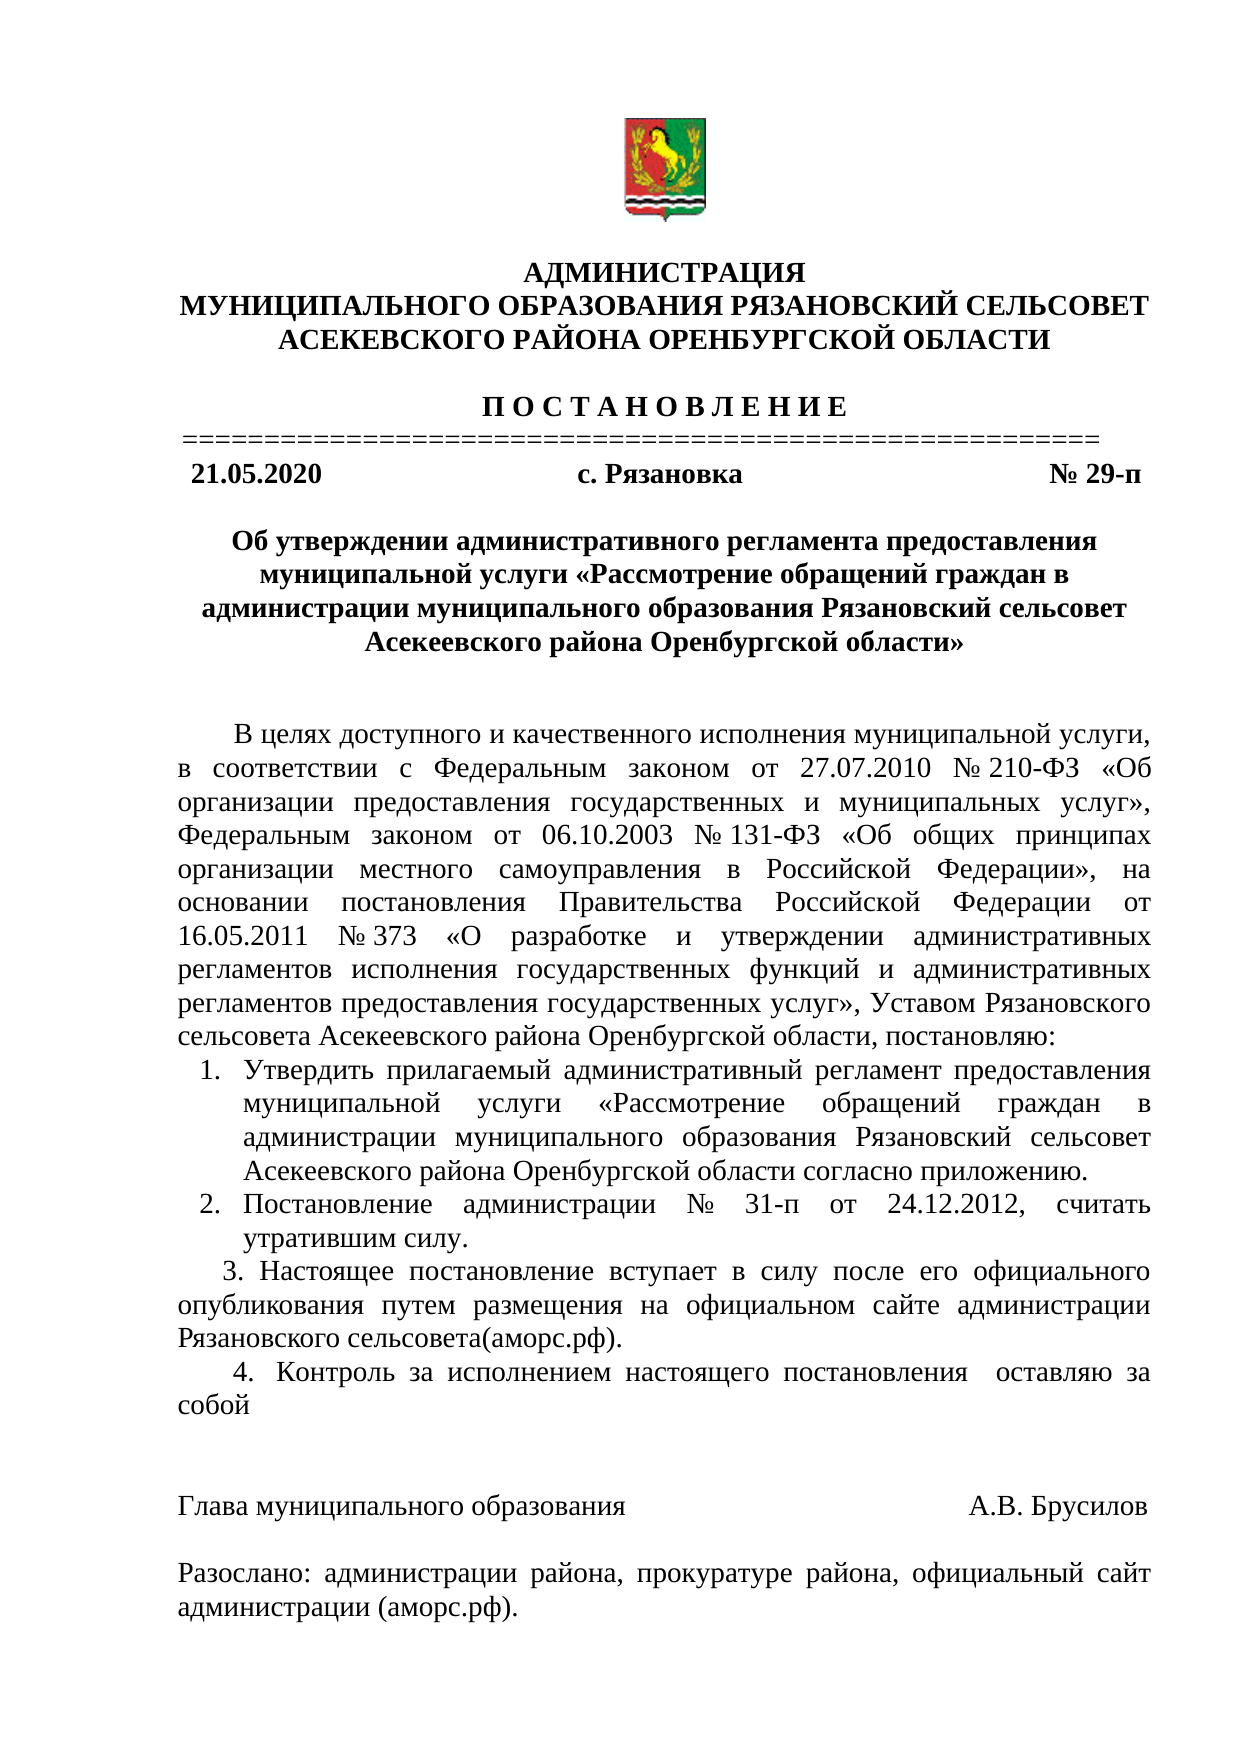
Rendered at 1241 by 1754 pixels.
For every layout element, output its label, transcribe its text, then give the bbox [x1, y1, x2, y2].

text Глава муниципального образования А.В. Брусилов [177, 1488, 1152, 1522]
text Разослано: администрации района, прокуратуре района, официальный сайт администрации (аморс.рф). [177, 1555, 1152, 1622]
list Постановление администрации № 31-п от 24.12.2012, считать утратившим силу. [199, 1186, 1152, 1253]
text Об утверждении административного регламента предоставления муниципальной услуги «Рассмотрение обращений граждан в администрации муниципального образования Рязановский сельсовет Асекеевского района Оренбургской области» [177, 523, 1152, 657]
picture [623, 118, 706, 222]
list ======================================================== [132, 422, 1152, 456]
table_header АДМИНИСТРАЦИЯ МУНИЦИПАЛЬНОГО ОБРАЗОВАНИЯ РЯЗАНОВСКИЙ СЕЛЬСОВЕТ АСЕКЕВСКОГО РАЙОНА ОРЕНБУРГСКОЙ ОБЛАСТИ П О С Т А Н О В Л Е Н И Е [166, 118, 1163, 422]
text 4. Контроль за исполнением настоящего постановления оставляю за собой [177, 1354, 1152, 1421]
list 21.05.2020 с. Рязановка № 29-п [132, 456, 1152, 489]
list Утвердить прилагаемый административный регламент предоставления муниципальной услуги «Рассмотрение обращений граждан в администрации муниципального образования Рязановский сельсовет Асекеевского района Оренбургской области согласно приложению. [199, 1052, 1152, 1186]
text В целях доступного и качественного исполнения муниципальной услуги, в соответствии с Федеральным законом от 27.07.2010 № 210-ФЗ «Об организации предоставления государственных и муниципальных услуг», Федеральным законом от 06.10.2003 № 131-ФЗ «Об общих принципах организации местного самоуправления в Российской Федерации», на основании постановления Правительства Российской Федерации от 16.05.2011 № 373 «О разработке и утверждении административных регламентов исполнения государственных функций и административных регламентов предоставления государственных услуг», Уставом Рязановского сельсовета Асекеевского района Оренбургской области, постановляю: [177, 717, 1152, 1052]
text 3. Настоящее постановление вступает в силу после его официального опубликования путем размещения на официальном сайте администрации Рязановского сельсовета(аморс.рф). [177, 1253, 1152, 1354]
